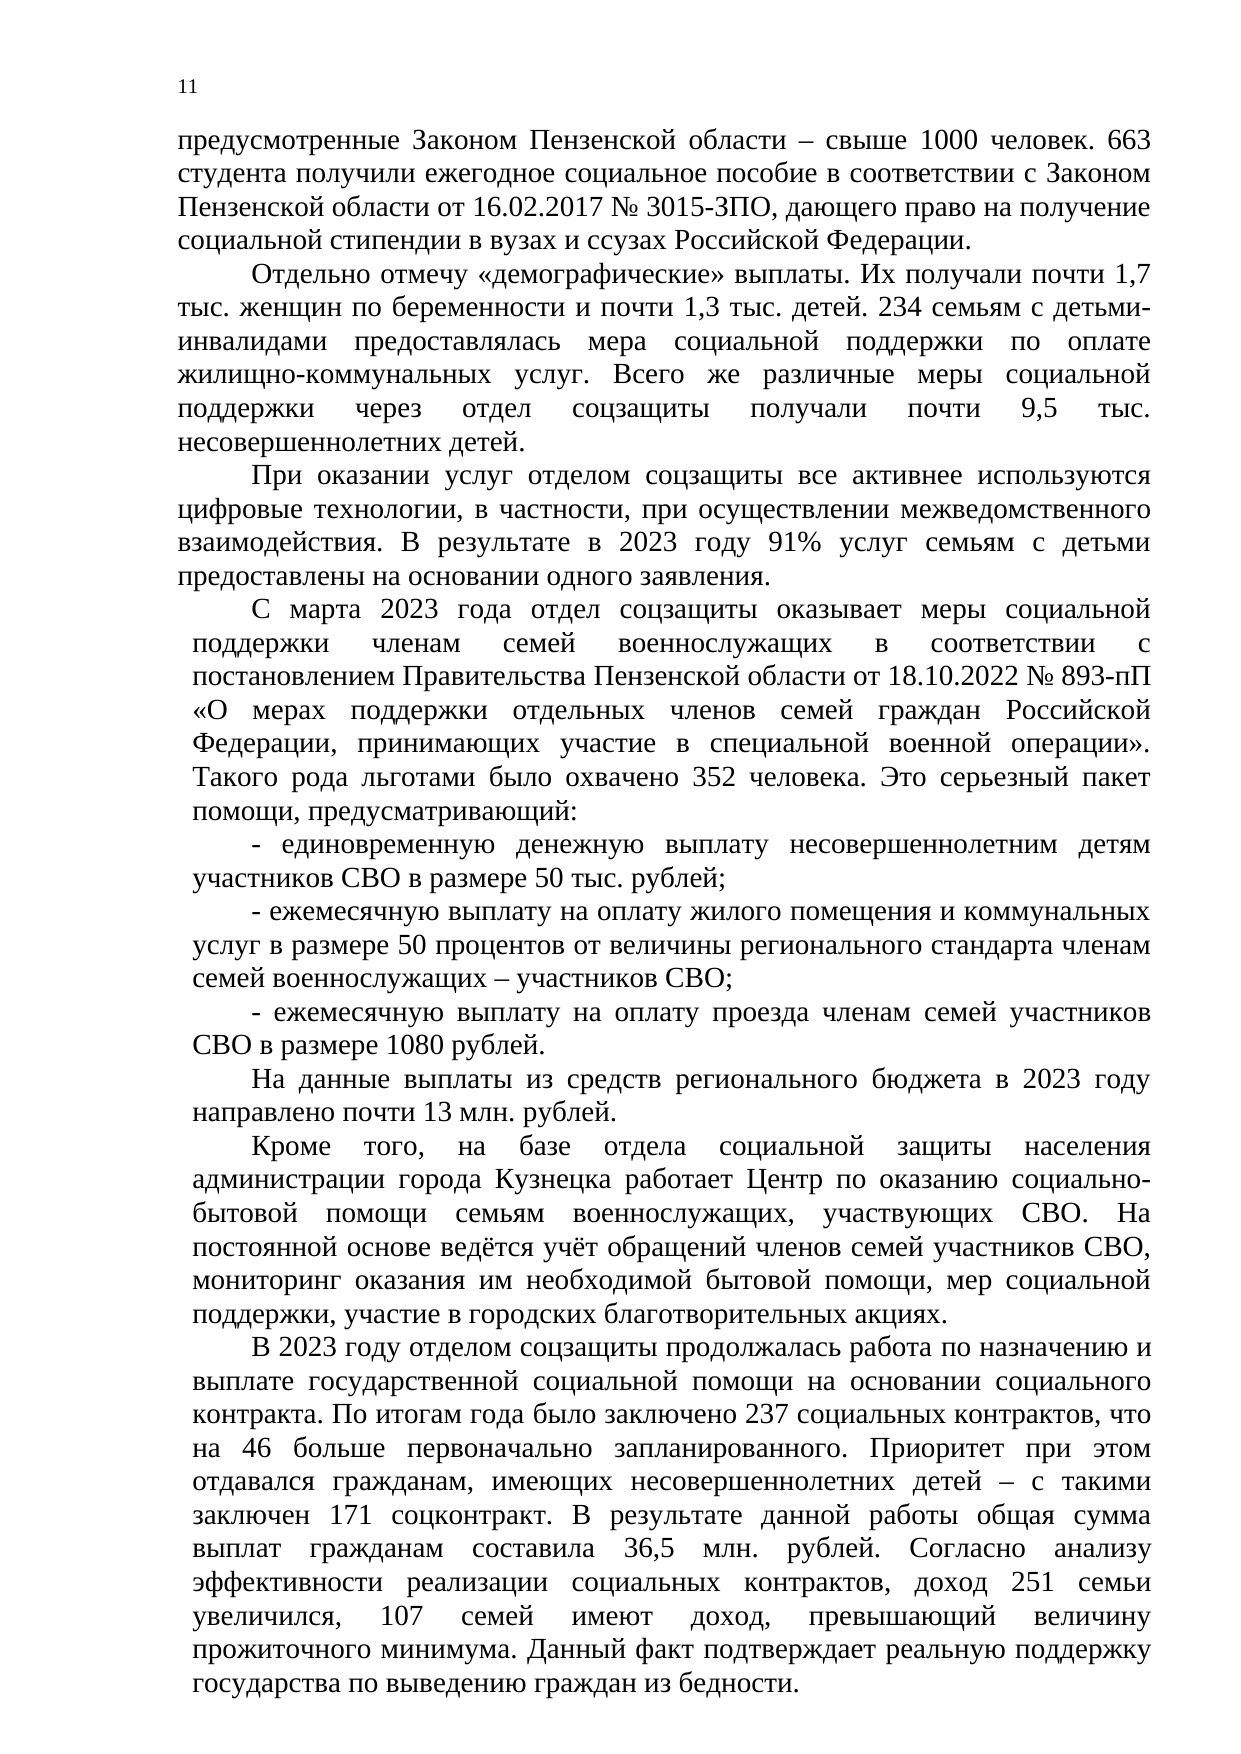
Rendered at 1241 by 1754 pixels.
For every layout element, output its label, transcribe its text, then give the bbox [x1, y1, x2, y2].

text - ежемесячную выплату на оплату проезда членам семей участников СВО в размере 1080 рублей. [192, 994, 1152, 1061]
text В 2023 году отделом соцзащиты продолжалась работа по назначению и выплате государственной социальной помощи на основании социального контракта. По итогам года было заключено 237 социальных контрактов, что на 46 больше первоначально запланированного. Приоритет при этом отдавался гражданам, имеющих несовершеннолетних детей – с такими заключен 171 соцконтракт. В результате данной работы общая сумма выплат гражданам составила 36,5 млн. рублей. Согласно анализу эффективности реализации социальных контрактов, доход 251 семьи увеличился, 107 семей имеют доход, превышающий величину прожиточного минимума. Данный факт подтверждает реальную поддержку государства по выведению граждан из бедности. [192, 1329, 1152, 1698]
text С марта 2023 года отдел соцзащиты оказывает меры социальной поддержки членам семей военнослужащих в соответствии с постановлением Правительства Пензенской области от 18.10.2022 № 893-пП «О мерах поддержки отдельных членов семей граждан Российской Федерации, принимающих участие в специальной военной операции». Такого рода льготами было охвачено 352 человека. Это серьезный пакет помощи, предусматривающий: [192, 591, 1152, 826]
text - единовременную денежную выплату несовершеннолетним детям участников СВО в размере 50 тыс. рублей; [192, 826, 1152, 893]
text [177, 122, 1152, 256]
text - ежемесячную выплату на оплату жилого помещения и коммунальных услуг в размере 50 процентов от величины регионального стандарта членам семей военнослужащих – участников СВО; [192, 893, 1152, 994]
text При оказании услуг отделом соцзащиты все активнее используются цифровые технологии, в частности, при осуществлении межведомственного взаимодействия. В результате в 2023 году 91% услуг семьям с детьми предоставлены на основании одного заявления. [177, 457, 1152, 591]
text Отдельно отмечу «демографические» выплаты. Их получали почти 1,7 тыс. женщин по беременности и почти 1,3 тыс. детей. 234 семьям с детьми-инвалидами предоставлялась мера социальной поддержки по оплате жилищно-коммунальных услуг. Всего же различные меры социальной поддержки через отдел соцзащиты получали почти 9,5 тыс. несовершеннолетних детей. [177, 256, 1152, 457]
text Кроме того, на базе отдела социальной защиты населения администрации города Кузнецка работает Центр по оказанию социально-бытовой помощи семьям военнослужащих, участвующих СВО. На постоянной основе ведётся учёт обращений членов семей участников СВО, мониторинг оказания им необходимой бытовой помощи, мер социальной поддержки, участие в городских благотворительных акциях. [192, 1128, 1152, 1329]
text На данные выплаты из средств регионального бюджета в 2023 году направлено почти 13 млн. рублей. [192, 1061, 1152, 1128]
